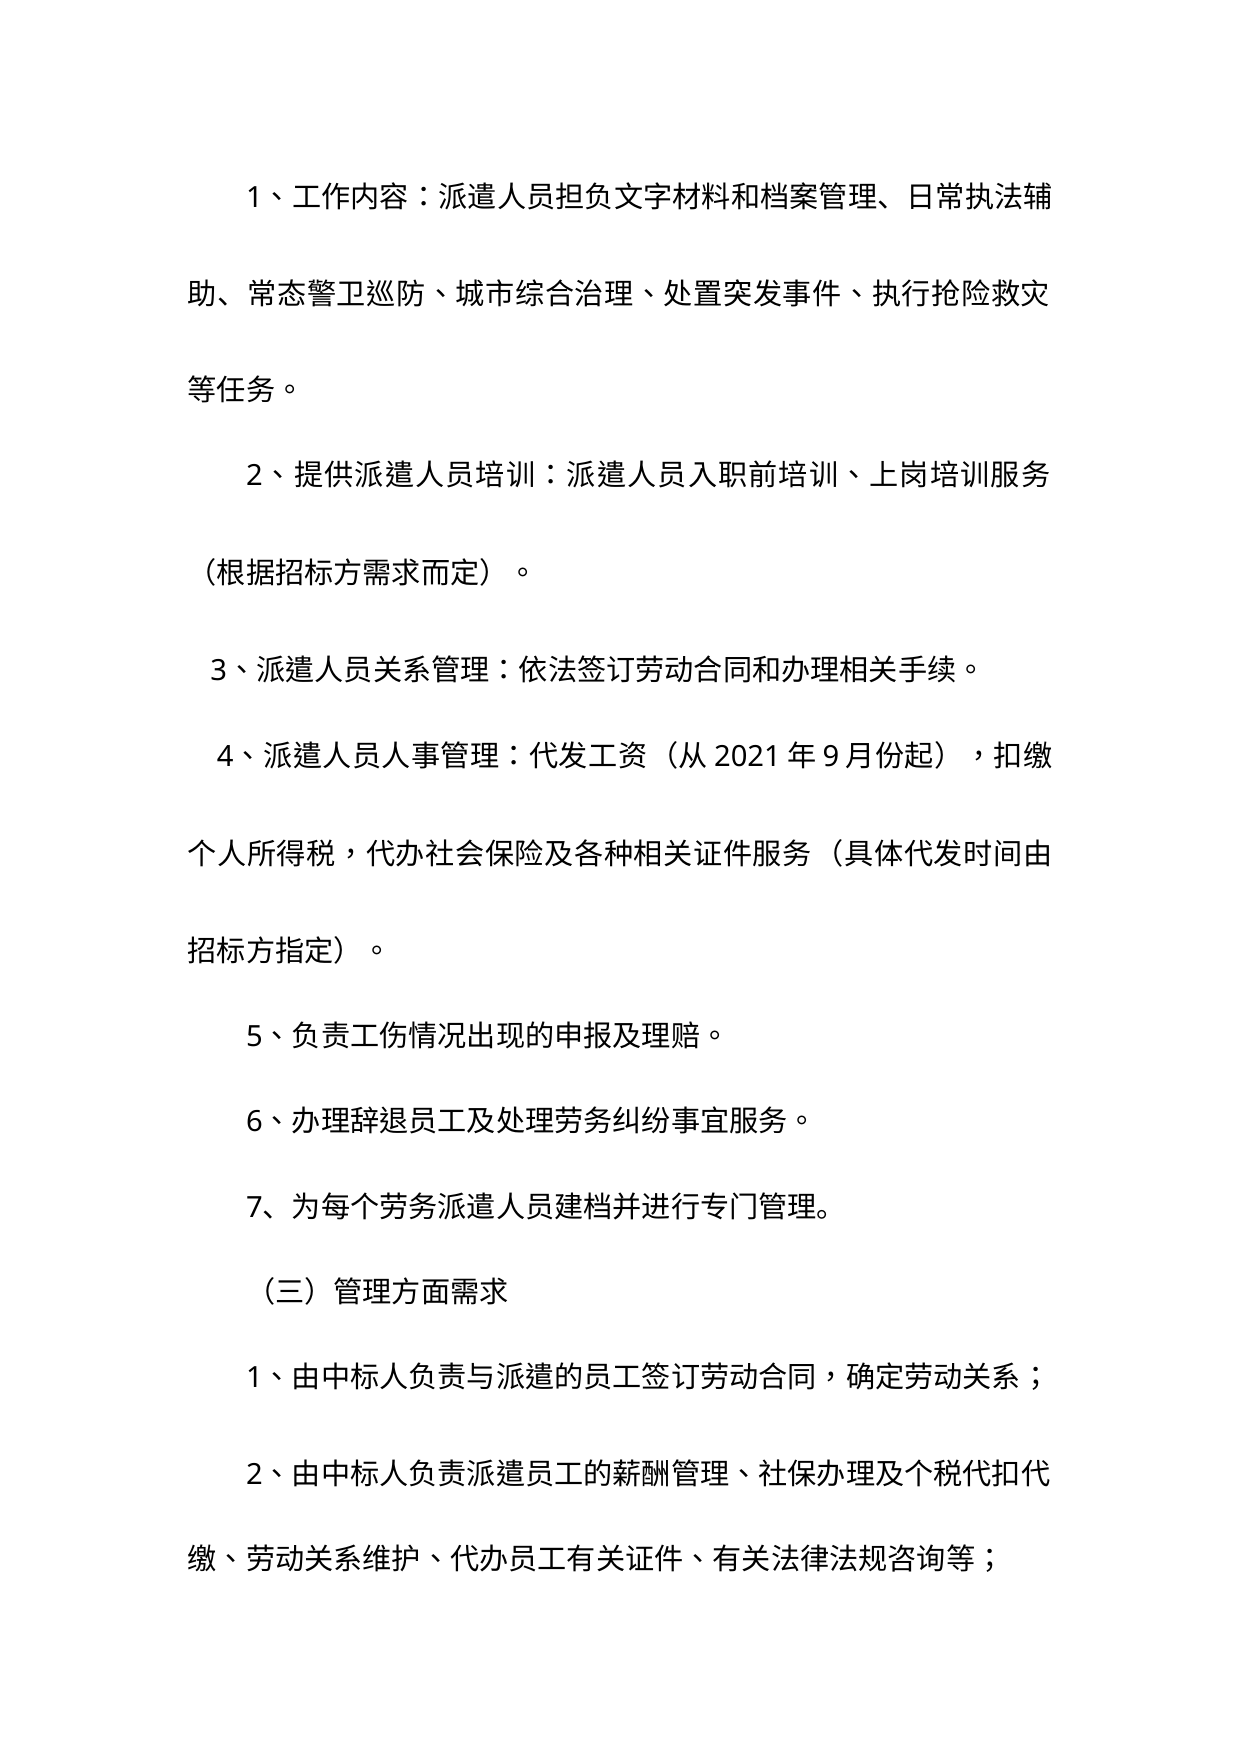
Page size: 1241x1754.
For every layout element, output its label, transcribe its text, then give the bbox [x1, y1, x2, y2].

text 7、为每个劳务派遣人员建档并进行专门管理。 [187, 1172, 1053, 1237]
text 2、提供派遣人员培训：派遣人员入职前培训、上岗培训服务（根据招标方需求而定）。 3、派遣人员关系管理：依法签订劳动合同和办理相关手续。 [187, 442, 1053, 702]
text 1、由中标人负责与派遣的员工签订劳动合同，确定劳动关系； 2、由中标人负责派遣员工的薪酬管理、社保办理及个税代扣代 [246, 1343, 1053, 1506]
text 6、办理辞退员工及处理劳务纠纷事宜服务。 [187, 1087, 1053, 1152]
text 缴、劳动关系维护、代办员工有关证件、有关法律法规咨询等； [187, 1526, 1053, 1591]
text 1、工作内容：派遣人员担负文字材料和档案管理、日常执法辅助、常态警卫巡防、城市综合治理、处置突发事件、执行抢险救灾等任务。 [187, 162, 1053, 422]
text 4、派遣人员人事管理：代发工资（从2021年9月份起），扣缴个人所得税，代办社会保险及各种相关证件服务（具体代发时间由招标方指定）。 [187, 722, 1053, 982]
text 5、负责工伤情况出现的申报及理赔。 [187, 1003, 1053, 1068]
text （三）管理方面需求 [187, 1258, 1053, 1323]
